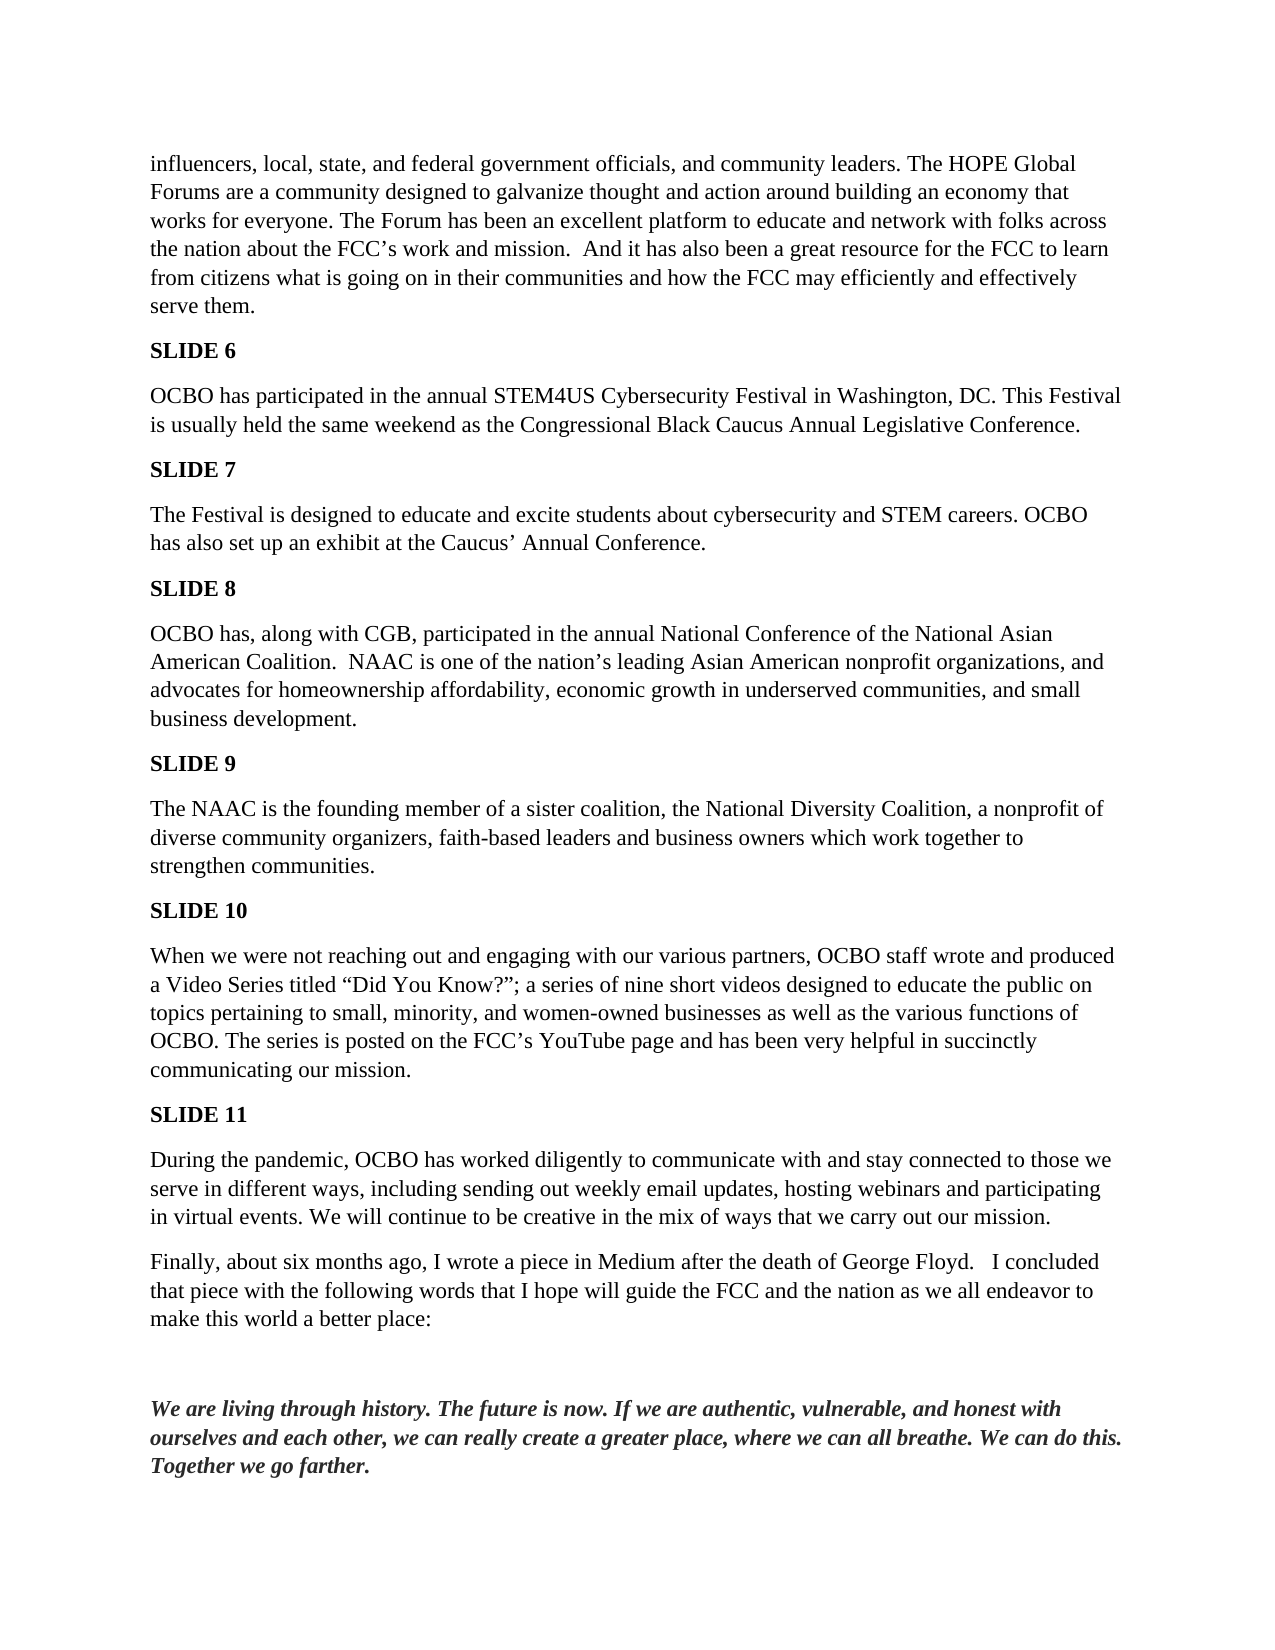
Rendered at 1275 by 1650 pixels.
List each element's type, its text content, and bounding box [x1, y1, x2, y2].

text SLIDE 6 [150, 337, 1125, 364]
text During the pandemic, OCBO has worked diligently to communicate with and stay connected to those we serve in different ways, including sending out weekly email updates, hosting webinars and participating in virtual events. We will continue to be creative in the mix of ways that we carry out our mission. [150, 1146, 1125, 1229]
text SLIDE 8 [150, 574, 1125, 601]
text OCBO has participated in the annual STEM4US Cybersecurity Festival in Washington, DC. This Festival is usually held the same weekend as the Congressional Black Caucus Annual Legislative Conference. [150, 382, 1125, 437]
text The Festival is designed to educate and excite students about cybersecurity and STEM careers. OCBO has also set up an exhibit at the Caucus’ Annual Conference. [150, 501, 1125, 556]
text SLIDE 11 [150, 1101, 1125, 1127]
text When we were not reaching out and engaging with our various partners, OCBO staff wrote and produced a Video Series titled “Did You Know?”; a series of nine short videos designed to educate the public on topics pertaining to small, minority, and women-owned businesses as well as the various functions of OCBO. The series is posted on the FCC’s YouTube page and has been very helpful in succinctly communicating our mission. [150, 942, 1125, 1082]
text SLIDE 7 [150, 456, 1125, 482]
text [150, 150, 1125, 318]
text Finally, about six months ago, I wrote a piece in Medium after the death of George Floyd. I concluded that piece with the following words that I hope will guide the FCC and the nation as we all endeavor to make this world a better place: [150, 1248, 1125, 1331]
text SLIDE 9 [150, 750, 1125, 776]
text We are living through history. The future is now. If we are authentic, vulnerable, and honest with ourselves and each other, we can really create a greater place, where we can all breathe. We can do this. Together we go farther. [150, 1395, 1125, 1478]
text SLIDE 10 [150, 897, 1125, 923]
text OCBO has, along with CGB, participated in the annual National Conference of the National Asian American Coalition. NAAC is one of the nation’s leading Asian American nonprofit organizations, and advocates for homeownership affordability, economic growth in underserved communities, and small business development. [150, 620, 1125, 731]
text The NAAC is the founding member of a sister coalition, the National Diversity Coalition, a nonprofit of diverse community organizers, faith-based leaders and business owners which work together to strengthen communities. [150, 795, 1125, 878]
